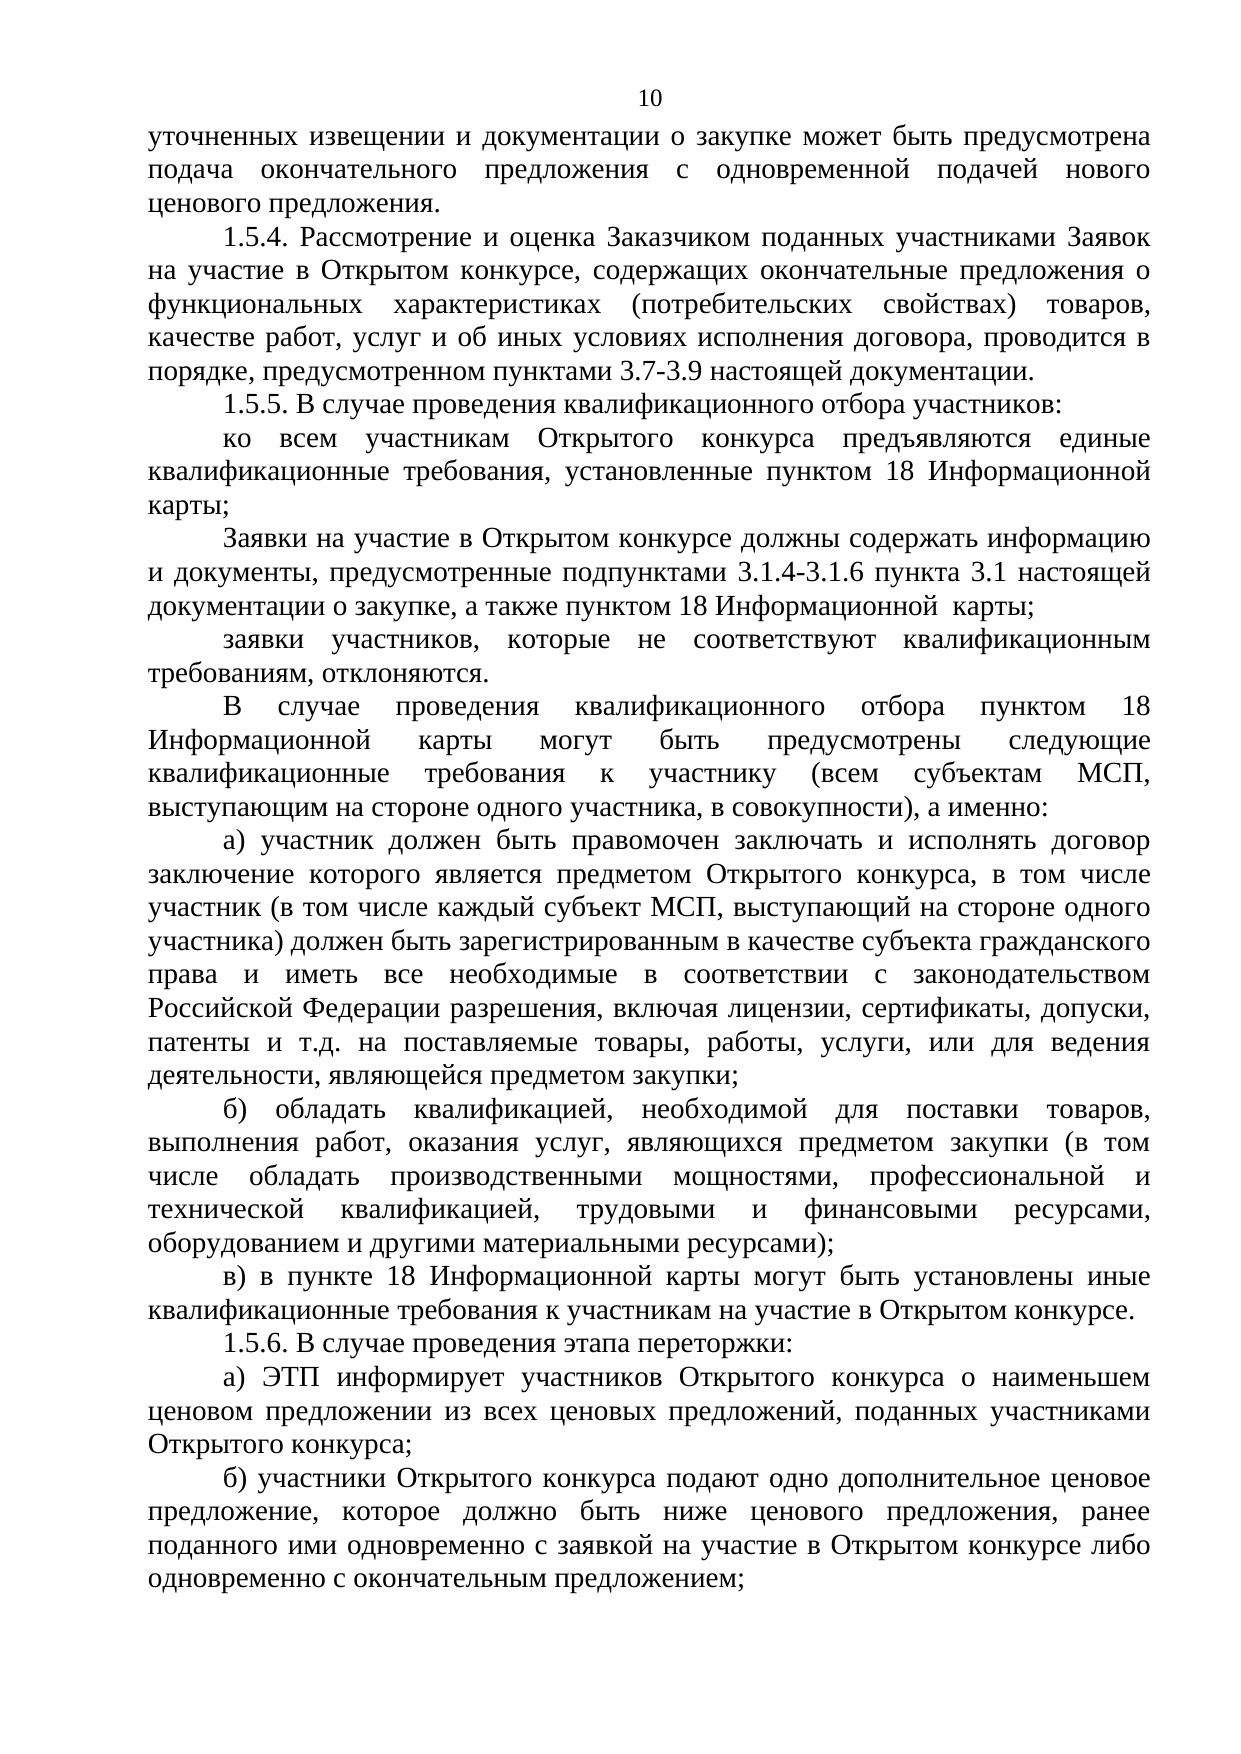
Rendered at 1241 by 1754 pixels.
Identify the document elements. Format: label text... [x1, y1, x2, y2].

text 1.5.4. Рассмотрение и оценка Заказчиком поданных участниками Заявок на участие в Открытом конкурсе, содержащих окончательные предложения о функциональных характеристиках (потребительских свойствах) товаров, качестве работ, услуг и об иных условиях исполнения договора, проводится в порядке, предусмотренном пунктами 3.7-3.9 настоящей документации. [148, 219, 1152, 386]
text ко всем участникам Открытого конкурса предъявляются единые квалификационные требования, установленные пунктом 18 Информационной карты; [148, 420, 1152, 521]
text а) ЭТП информирует участников Открытого конкурса о наименьшем ценовом предложении из всех ценовых предложений, поданных участниками Открытого конкурса; [148, 1359, 1152, 1460]
text а) участник должен быть правомочен заключать и исполнять договор заключение которого является предметом Открытого конкурса, в том числе участник (в том числе каждый субъект МСП, выступающий на стороне одного участника) должен быть зарегистрированным в качестве субъекта гражданского права и иметь все необходимые в соответствии с законодательством Российской Федерации разрешения, включая лицензии, сертификаты, допуски, патенты и т.д. на поставляемые товары, работы, услуги, или для ведения деятельности, являющейся предметом закупки; [148, 822, 1152, 1091]
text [148, 118, 1152, 219]
text б) обладать квалификацией, необходимой для поставки товаров, выполнения работ, оказания услуг, являющихся предметом закупки (в том числе обладать производственными мощностями, профессиональной и технической квалификацией, трудовыми и финансовыми ресурсами, оборудованием и другими материальными ресурсами); [148, 1091, 1152, 1258]
text заявки участников, которые не соответствуют квалификационным требованиям, отклоняются. [148, 621, 1152, 688]
text В случае проведения квалификационного отбора пунктом 18 Информационной карты могут быть предусмотрены следующие квалификационные требования к участнику (всем субъектам МСП, выступающим на стороне одного участника, в совокупности), а именно: [148, 688, 1152, 822]
text Заявки на участие в Открытом конкурсе должны содержать информацию и документы, предусмотренные подпунктами 3.1.4-3.1.6 пункта 3.1 настоящей документации о закупке, а также пунктом 18 Информационной карты; [148, 521, 1152, 621]
text б) участники Открытого конкурса подают одно дополнительное ценовое предложение, которое должно быть ниже ценового предложения, ранее поданного ими одновременно с заявкой на участие в Открытом конкурсе либо одновременно с окончательным предложением; [148, 1460, 1152, 1594]
text в) в пункте 18 Информационной карты могут быть установлены иные квалификационные требования к участникам на участие в Открытом конкурсе. [148, 1258, 1152, 1326]
text 1.5.6. В случае проведения этапа переторжки: [148, 1326, 1152, 1359]
text 1.5.5. В случае проведения квалификационного отбора участников: [148, 386, 1152, 420]
